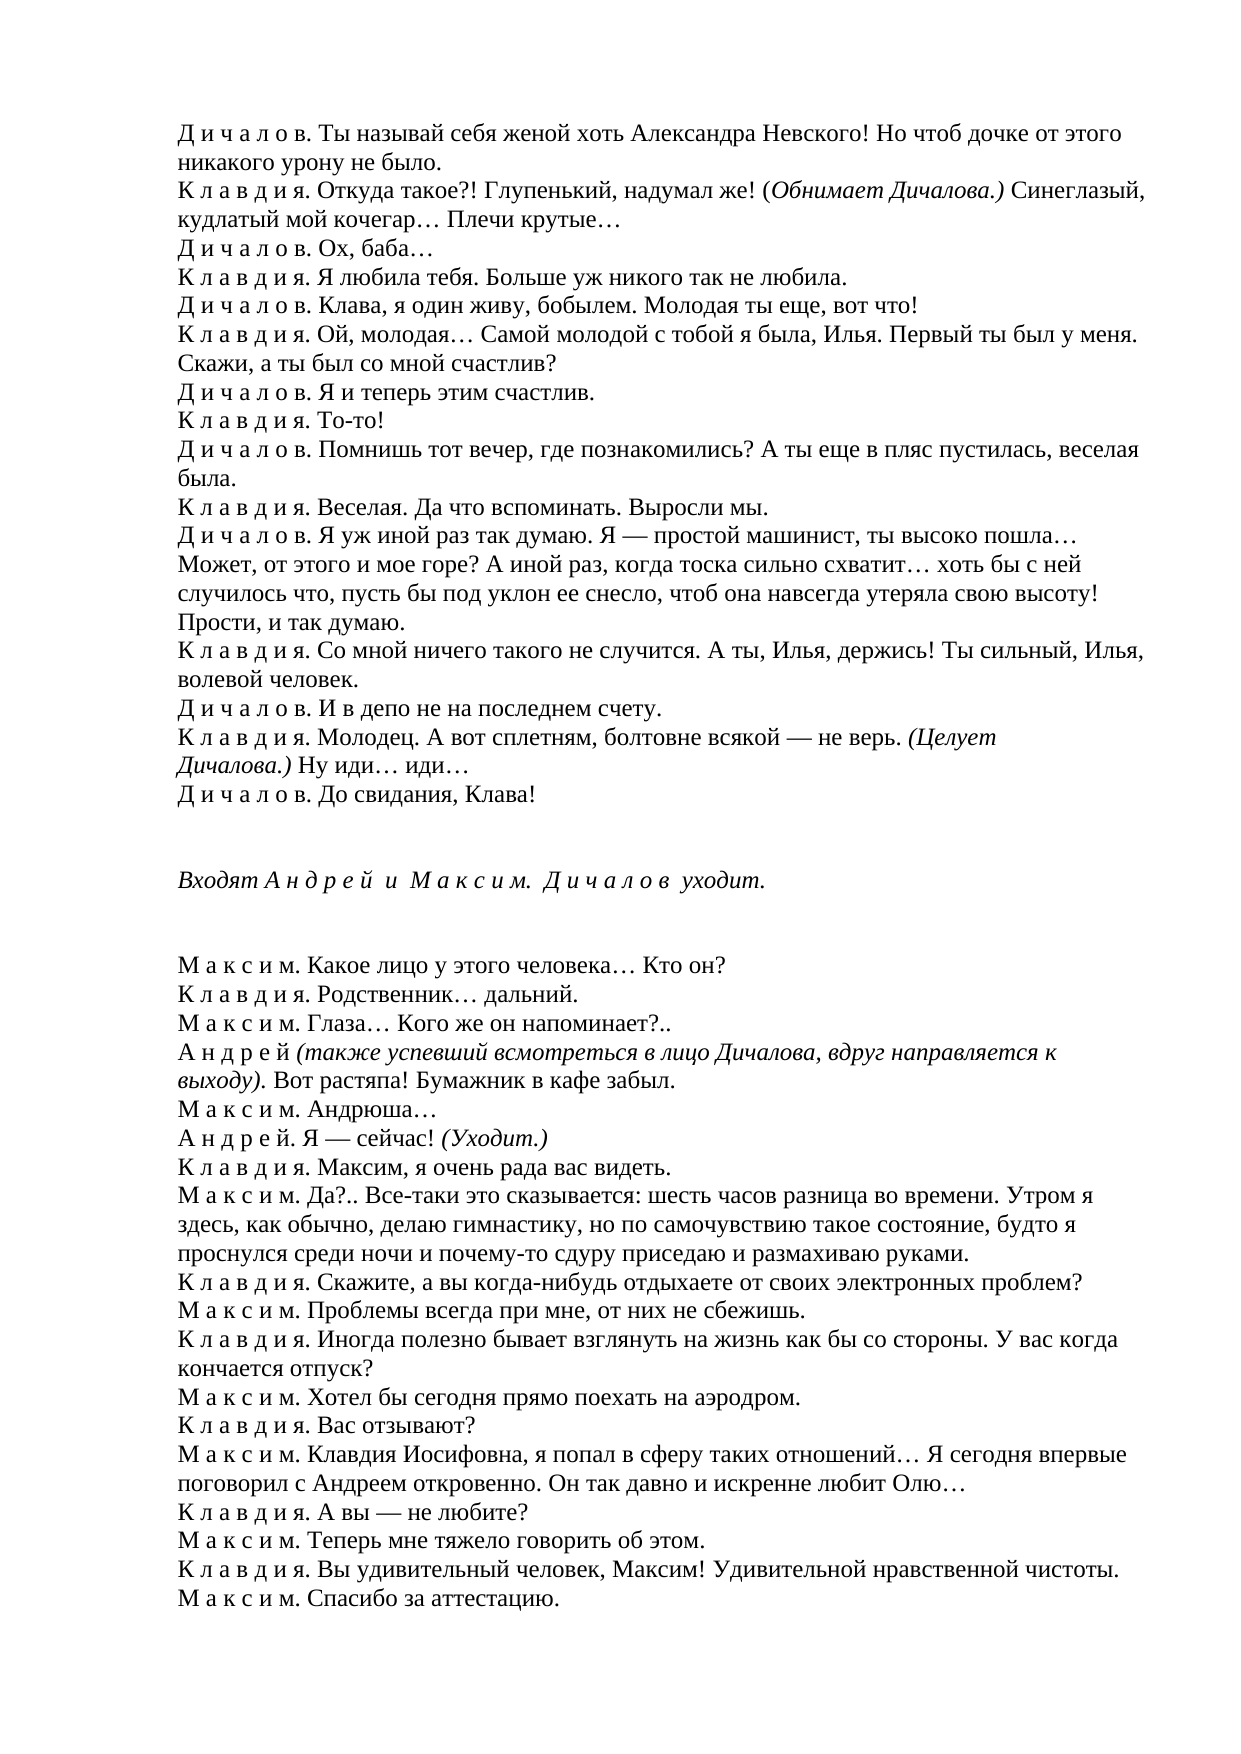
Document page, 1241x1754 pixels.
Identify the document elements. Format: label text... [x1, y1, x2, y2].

text Д и ч а л о в. До свидания, Клава! [177, 779, 1152, 808]
text К л а в д и я. Молодец. А вот сплетням, болтовне всякой — не верь. (Целует Дичалова.) Ну иди… иди… [177, 722, 1152, 779]
text Входят А н д р е й и М а к с и м. Д и ч а л о в уходит. [177, 865, 1152, 894]
text К л а в д и я. Ой, молодая… Самой молодой с тобой я была, Илья. Первый ты был у меня. Скажи, а ты был со мной счастлив? [177, 319, 1152, 377]
text М а к с и м. Андрюша… [177, 1094, 1152, 1123]
text К л а в д и я. Максим, я очень рада вас видеть. [177, 1152, 1152, 1180]
text К л а в д и я. Веселая. Да что вспоминать. Выросли мы. [177, 492, 1152, 521]
text Д и ч а л о в. Ты называй себя женой хоть Александра Невского! Но чтоб дочке от этого никакого урону не было. [177, 118, 1152, 176]
text Д и ч а л о в. Я уж иной раз так думаю. Я — простой машинист, ты высоко пошла… Может, от этого и мое горе? А иной раз, когда тоска сильно схватит… хоть бы с ней случилось что, пусть бы под уклон ее снесло, чтоб она навсегда утеряла свою высоту! Прости, и так думаю. [177, 521, 1152, 636]
text Д и ч а л о в. Помнишь тот вечер, где познакомились? А ты еще в пляс пустилась, веселая была. [177, 434, 1152, 492]
text Д и ч а л о в. Клава, я один живу, бобылем. Молодая ты еще, вот что! [177, 291, 1152, 319]
text К л а в д и я. Родственник… дальний. [177, 979, 1152, 1008]
text М а к с и м. Глаза… Кого же он напоминает?.. [177, 1008, 1152, 1037]
text М а к с и м. Проблемы всегда при мне, от них не сбежишь. [177, 1295, 1152, 1324]
text М а к с и м. Спасибо за аттестацию. [177, 1583, 1152, 1612]
text М а к с и м. Какое лицо у этого человека… Кто он? [177, 950, 1152, 979]
text К л а в д и я. Скажите, а вы когда-нибудь отдыхаете от своих электронных проблем? [177, 1267, 1152, 1295]
text К л а в д и я. Иногда полезно бывает взглянуть на жизнь как бы со стороны. У вас когда кончается отпуск? [177, 1324, 1152, 1382]
text М а к с и м. Да?.. Все-таки это сказывается: шесть часов разница во времени. Утром я здесь, как обычно, делаю гимнастику, но по самочувствию такое состояние, будто я проснулся среди ночи и почему-то сдуру приседаю и размахиваю руками. [177, 1180, 1152, 1267]
text К л а в д и я. Вы удивительный человек, Максим! Удивительной нравственной чистоты. [177, 1554, 1152, 1583]
text К л а в д и я. Откуда такое?! Глупенький, надумал же! (Обнимает Дичалова.) Синеглазый, кудлатый мой кочегар… Плечи крутые… [177, 176, 1152, 233]
text А н д р е й. Я — сейчас! (Уходит.) [177, 1123, 1152, 1152]
text К л а в д и я. То-то! [177, 406, 1152, 434]
text К л а в д и я. А вы — не любите? [177, 1497, 1152, 1525]
text М а к с и м. Теперь мне тяжело говорить об этом. [177, 1525, 1152, 1554]
text К л а в д и я. Вас отзывают? [177, 1410, 1152, 1439]
text М а к с и м. Хотел бы сегодня прямо поехать на аэродром. [177, 1382, 1152, 1410]
text К л а в д и я. Я любила тебя. Больше уж никого так не любила. [177, 262, 1152, 291]
text Д и ч а л о в. Я и теперь этим счастлив. [177, 377, 1152, 406]
text Д и ч а л о в. Ох, баба… [177, 233, 1152, 262]
text М а к с и м. Клавдия Иосифовна, я попал в сферу таких отношений… Я сегодня впервые поговорил с Андреем откровенно. Он так давно и искренне любит Олю… [177, 1439, 1152, 1497]
text Д и ч а л о в. И в депо не на последнем счету. [177, 693, 1152, 722]
text А н д р е й (также успевший всмотреться в лицо Дичалова, вдруг направляется к выходу). Вот растяпа! Бумажник в кафе забыл. [177, 1037, 1152, 1094]
text К л а в д и я. Со мной ничего такого не случится. А ты, Илья, держись! Ты сильный, Илья, волевой человек. [177, 636, 1152, 693]
